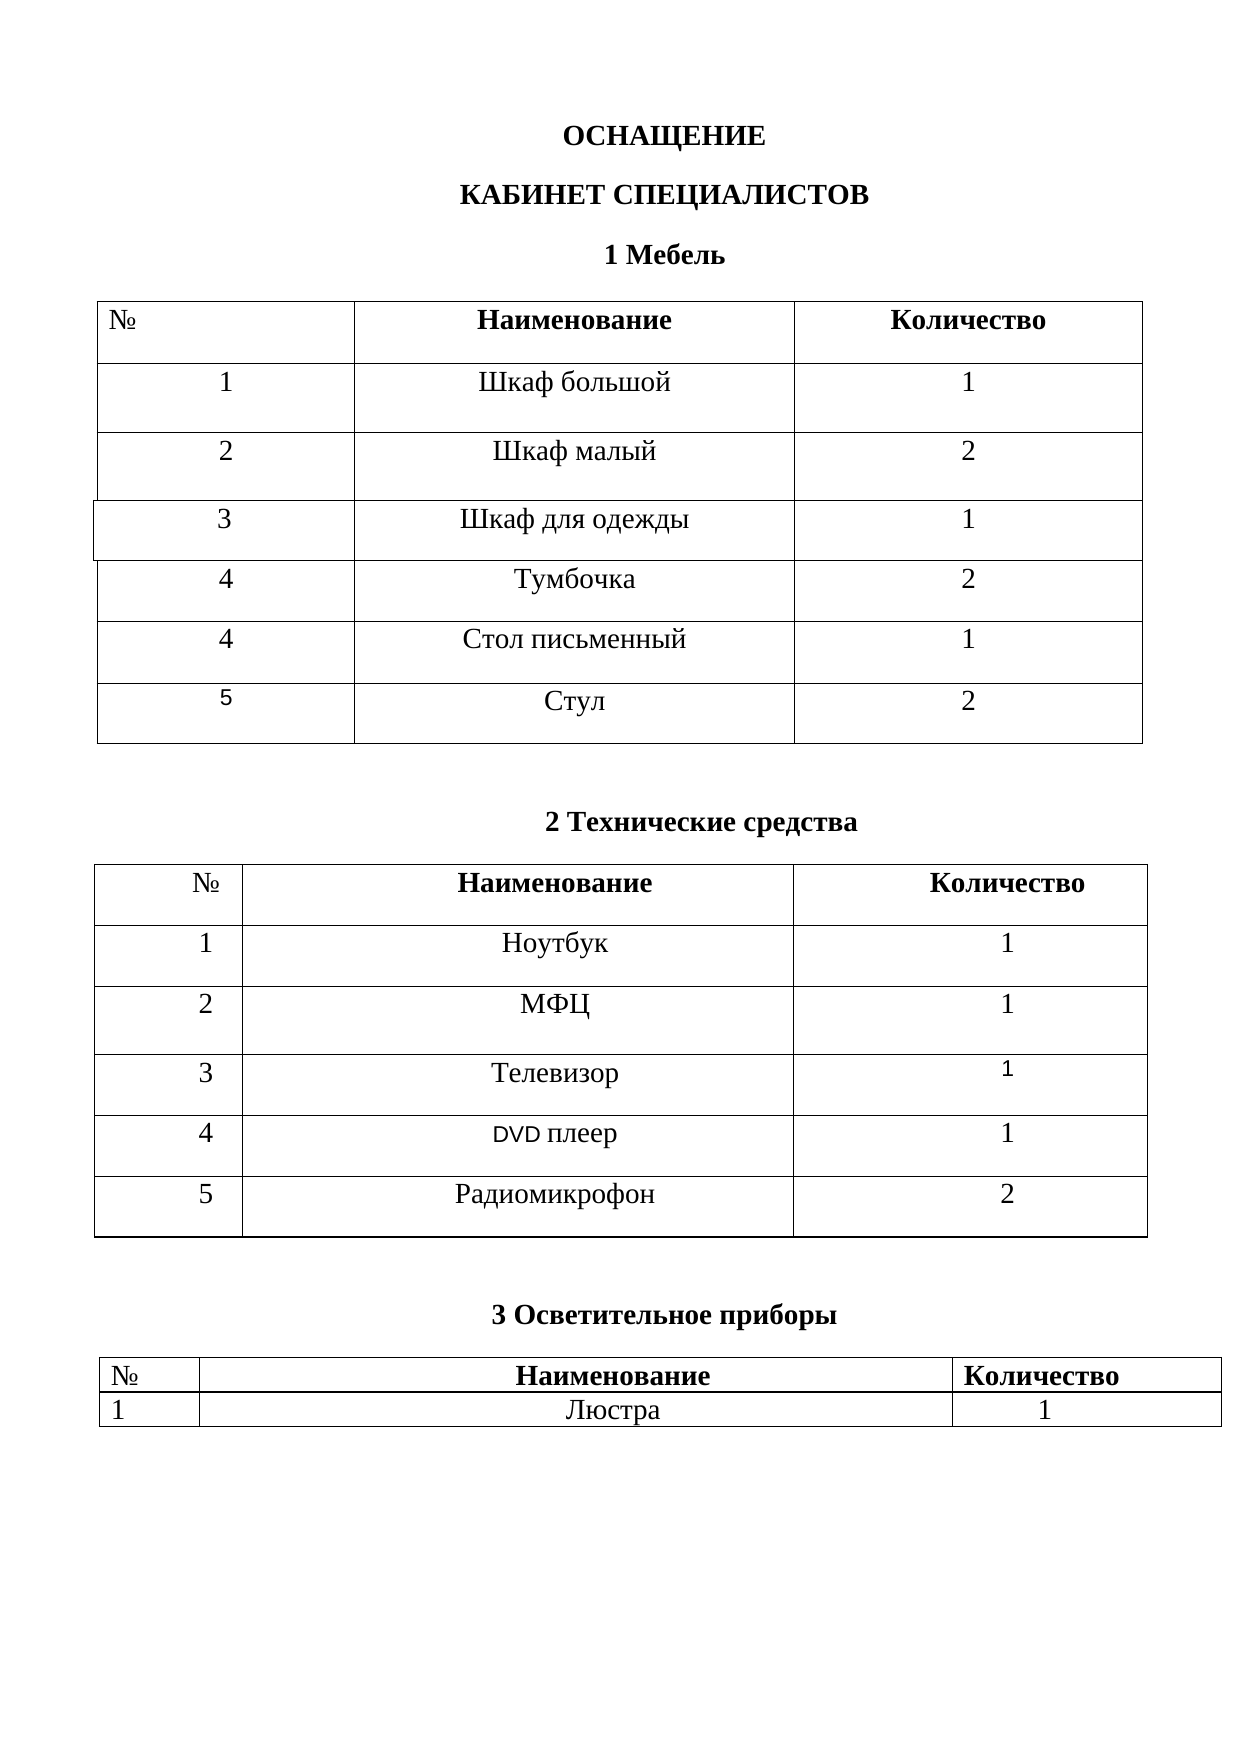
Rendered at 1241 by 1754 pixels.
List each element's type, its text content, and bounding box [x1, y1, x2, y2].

table_cell Люстра [200, 1393, 952, 1426]
table_cell 2 [795, 684, 1142, 743]
table_cell 1 [98, 364, 354, 432]
text ОСНАЩЕНИЕ [177, 118, 1152, 152]
text КАБИНЕТ СПЕЦИАЛИСТОВ [177, 177, 1152, 211]
table_cell 3 [94, 501, 354, 560]
table_cell 5 [98, 684, 354, 743]
table_cell Шкаф для одежды [355, 501, 794, 560]
table_cell 4 [98, 561, 354, 621]
table_cell 2 [794, 1177, 1147, 1236]
table_cell 1 [953, 1393, 1221, 1426]
table_header Количество [953, 1358, 1221, 1391]
table_header Наименование [243, 865, 793, 924]
table_header Наименование [355, 302, 794, 363]
table_cell 5 [95, 1177, 242, 1236]
table_cell DVD плеер [243, 1116, 793, 1176]
table_header Количество [795, 302, 1142, 363]
table_cell 2 [795, 433, 1142, 500]
text 3 Осветительное приборы [177, 1297, 1152, 1330]
table_header Наименование [200, 1358, 952, 1391]
table_header Количество [794, 865, 1147, 924]
table_cell 1 [794, 1055, 1147, 1114]
table_cell 3 [95, 1055, 242, 1114]
table_cell МФЦ [243, 987, 793, 1054]
table_cell Тумбочка [355, 561, 794, 621]
table_cell Радиомикрофон [243, 1177, 793, 1236]
table_cell Шкаф большой [355, 364, 794, 432]
table_cell 4 [95, 1116, 242, 1176]
table_cell 1 [794, 987, 1147, 1054]
table_cell Телевизор [243, 1055, 793, 1114]
table_cell 1 [100, 1393, 199, 1426]
table_cell Шкаф малый [355, 433, 794, 500]
table_cell 1 [795, 622, 1142, 682]
table_cell 2 [95, 987, 242, 1054]
table_cell 1 [794, 926, 1147, 986]
table_cell 4 [98, 622, 354, 682]
table_cell 2 [98, 433, 354, 500]
table_header № [98, 302, 354, 363]
table_cell Стул [355, 684, 794, 743]
table_cell 1 [794, 1116, 1147, 1176]
table_cell 2 [795, 561, 1142, 621]
table_cell 1 [95, 926, 242, 986]
table_cell 1 [795, 364, 1142, 432]
table_header № [95, 865, 242, 924]
table_cell Стол письменный [355, 622, 794, 682]
table_header № [100, 1358, 199, 1391]
table_cell Ноутбук [243, 926, 793, 986]
text 1 Мебель [177, 237, 1152, 270]
text 2 Технические средства [103, 804, 1152, 837]
table_cell 1 [795, 501, 1142, 560]
